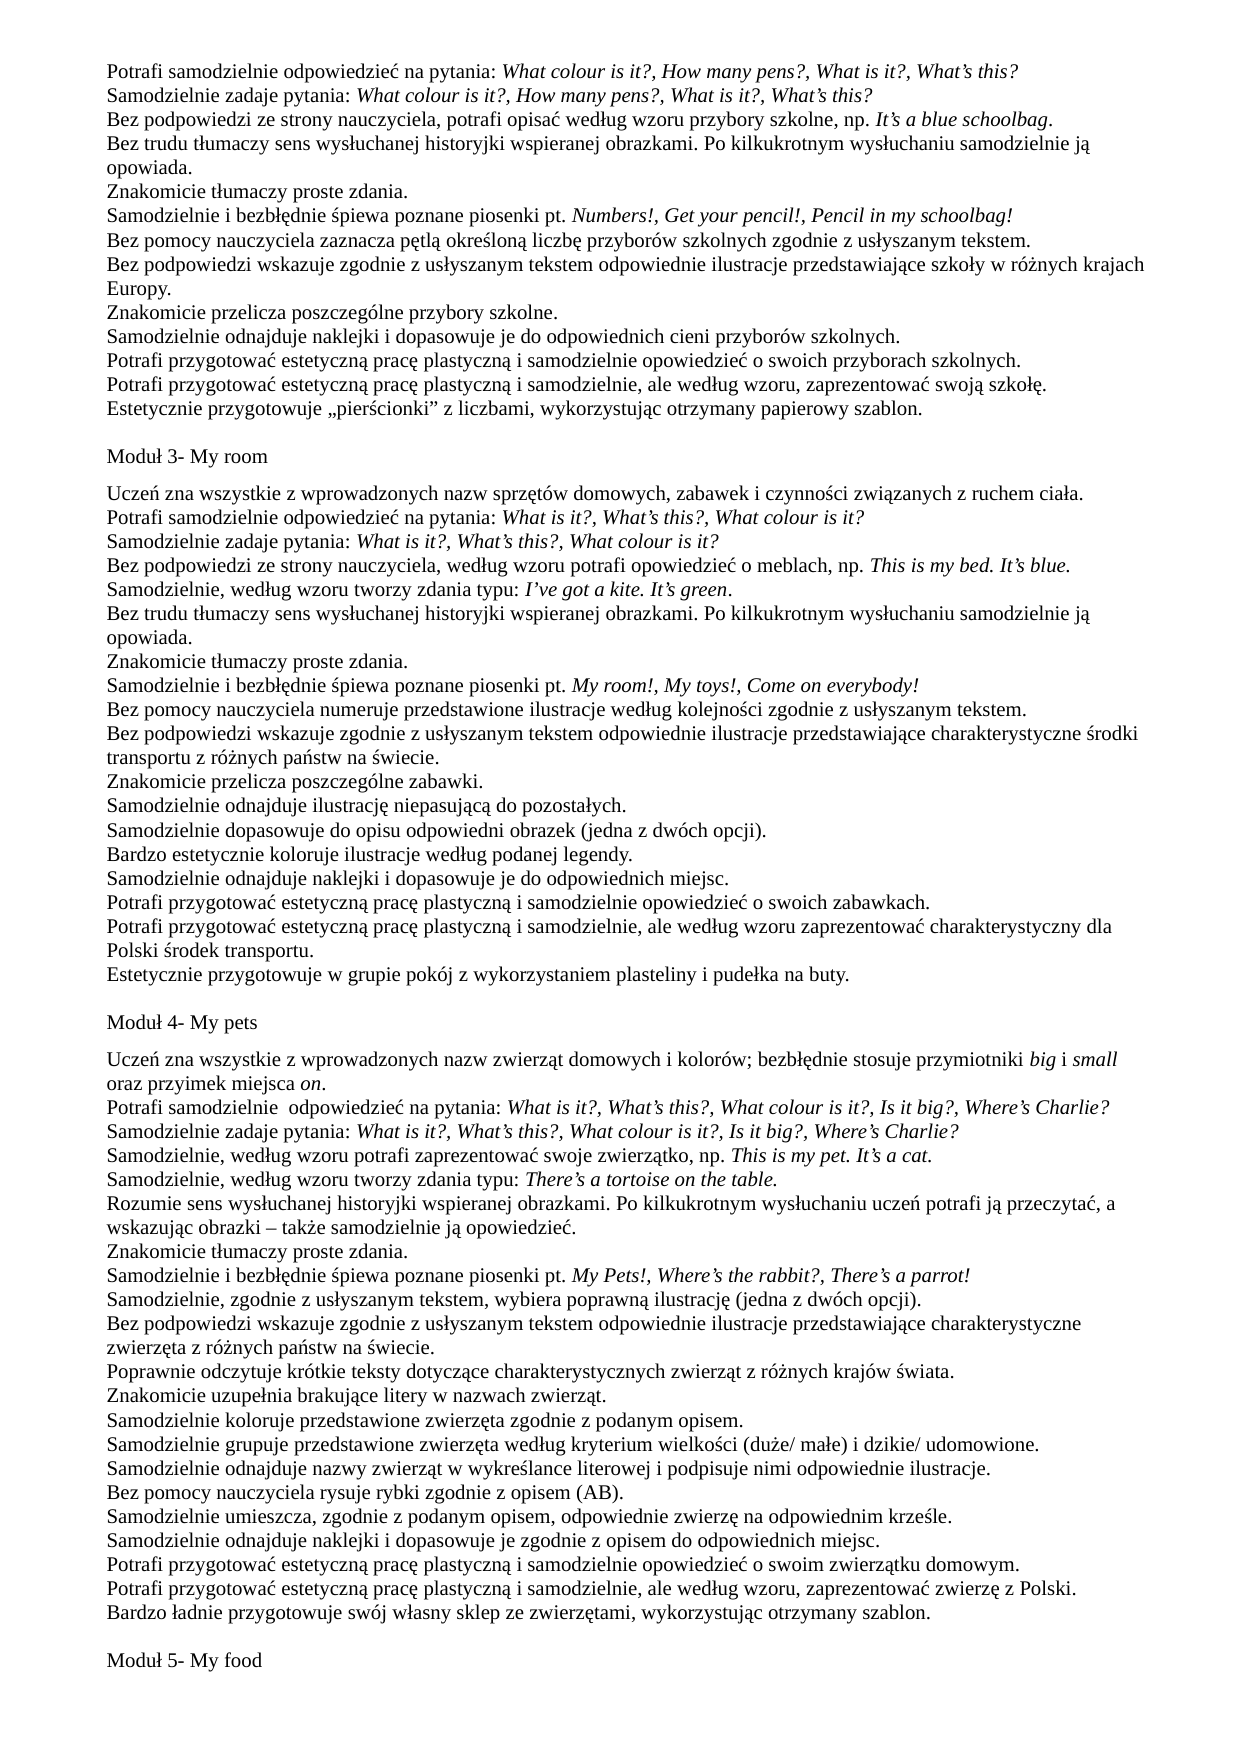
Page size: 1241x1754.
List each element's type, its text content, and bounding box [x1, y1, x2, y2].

text Bardzo estetycznie koloruje ilustracje według podanej legendy. [106, 842, 1152, 866]
text Bardzo ładnie przygotowuje swój własny sklep ze zwierzętami, wykorzystując otrzymany szablon. [106, 1600, 1152, 1624]
text Samodzielnie zadaje pytania: What is it?, What’s this?, What colour is it?, Is it big?, Where’s Charlie? [106, 1119, 1152, 1143]
text Samodzielnie odnajduje naklejki i dopasowuje je zgodnie z opisem do odpowiednich miejsc. [106, 1528, 1152, 1552]
text Potrafi przygotować estetyczną pracę plastyczną i samodzielnie, ale według wzoru, zaprezentować zwierzę z Polski. [106, 1576, 1152, 1600]
text Samodzielnie, według wzoru tworzy zdania typu: There’s a tortoise on the table. [106, 1167, 1152, 1191]
text Uczeń zna wszystkie z wprowadzonych nazw sprzętów domowych, zabawek i czynności związanych z ruchem ciała. [106, 481, 1152, 505]
text Potrafi przygotować estetyczną pracę plastyczną i samodzielnie opowiedzieć o swoich przyborach szkolnych. [106, 348, 1152, 372]
text Bez pomocy nauczyciela zaznacza pętlą określoną liczbę przyborów szkolnych zgodnie z usłyszanym tekstem. [106, 227, 1152, 252]
text Samodzielnie odnajduje nazwy zwierząt w wykreślance literowej i podpisuje nimi odpowiednie ilustracje. [106, 1456, 1152, 1480]
text Poprawnie odczytuje krótkie teksty dotyczące charakterystycznych zwierząt z różnych krajów świata. [106, 1359, 1152, 1383]
text Znakomicie przelicza poszczególne zabawki. [106, 769, 1152, 793]
text Potrafi samodzielnie odpowiedzieć na pytania: What is it?, What’s this?, What colour is it?, Is it big?, Where’s Charlie? [106, 1095, 1152, 1119]
text Potrafi samodzielnie odpowiedzieć na pytania: What is it?, What’s this?, What colour is it? [106, 505, 1152, 529]
text Rozumie sens wysłuchanej historyjki wspieranej obrazkami. Po kilkukrotnym wysłuchaniu uczeń potrafi ją przeczytać, a wskazując obrazki – także samodzielnie ją opowiedzieć. [106, 1191, 1152, 1239]
text Bez podpowiedzi wskazuje zgodnie z usłyszanym tekstem odpowiednie ilustracje przedstawiające charakterystyczne zwierzęta z różnych państw na świecie. [106, 1311, 1152, 1359]
text Bez podpowiedzi wskazuje zgodnie z usłyszanym tekstem odpowiednie ilustracje przedstawiające szkoły w różnych krajach Europy. [106, 252, 1152, 300]
text Bez pomocy nauczyciela rysuje rybki zgodnie z opisem (AB). [106, 1480, 1152, 1504]
text Samodzielnie zadaje pytania: What is it?, What’s this?, What colour is it? [106, 529, 1152, 553]
text Bez trudu tłumaczy sens wysłuchanej historyjki wspieranej obrazkami. Po kilkukrotnym wysłuchaniu samodzielnie ją opowiada. [106, 601, 1152, 649]
text Potrafi przygotować estetyczną pracę plastyczną i samodzielnie, ale według wzoru, zaprezentować swoją szkołę. [106, 372, 1152, 396]
text Bez trudu tłumaczy sens wysłuchanej historyjki wspieranej obrazkami. Po kilkukrotnym wysłuchaniu samodzielnie ją opowiada. [106, 131, 1152, 179]
text Samodzielnie odnajduje ilustrację niepasującą do pozostałych. [106, 793, 1152, 817]
text Estetycznie przygotowuje „pierścionki” z liczbami, wykorzystując otrzymany papierowy szablon. [106, 396, 1152, 420]
text Bez pomocy nauczyciela numeruje przedstawione ilustracje według kolejności zgodnie z usłyszanym tekstem. [106, 697, 1152, 721]
text Moduł 4- My pets [106, 1010, 1152, 1034]
text Znakomicie przelicza poszczególne przybory szkolne. [106, 300, 1152, 324]
text Samodzielnie, zgodnie z usłyszanym tekstem, wybiera poprawną ilustrację (jedna z dwóch opcji). [106, 1287, 1152, 1311]
text Znakomicie tłumaczy proste zdania. [106, 1239, 1152, 1263]
text Samodzielnie dopasowuje do opisu odpowiedni obrazek (jedna z dwóch opcji). [106, 817, 1152, 842]
text Znakomicie tłumaczy proste zdania. [106, 179, 1152, 203]
text Samodzielnie odnajduje naklejki i dopasowuje je do odpowiednich miejsc. [106, 866, 1152, 890]
text Samodzielnie i bezbłędnie śpiewa poznane piosenki pt. My Pets!, Where’s the rabbit?, There’s a parrot! [106, 1263, 1152, 1287]
text Samodzielnie, według wzoru tworzy zdania typu: I’ve got a kite. It’s green. [106, 577, 1152, 601]
text Estetycznie przygotowuje w grupie pokój z wykorzystaniem plasteliny i pudełka na buty. [106, 962, 1152, 986]
text Moduł 5- My food [106, 1648, 1152, 1672]
text Uczeń zna wszystkie z wprowadzonych nazw zwierząt domowych i kolorów; bezbłędnie stosuje przymiotniki big i small oraz przyimek miejsca on. [106, 1047, 1152, 1095]
text Moduł 3- My room [106, 444, 1152, 468]
text Znakomicie tłumaczy proste zdania. [106, 649, 1152, 673]
text Samodzielnie umieszcza, zgodnie z podanym opisem, odpowiednie zwierzę na odpowiednim krześle. [106, 1504, 1152, 1528]
text Bez podpowiedzi ze strony nauczyciela, potrafi opisać według wzoru przybory szkolne, np. It’s a blue schoolbag. [106, 107, 1152, 131]
text Samodzielnie, według wzoru potrafi zaprezentować swoje zwierzątko, np. This is my pet. It’s a cat. [106, 1143, 1152, 1167]
text Samodzielnie zadaje pytania: What colour is it?, How many pens?, What is it?, What’s this? [106, 83, 1152, 107]
text Samodzielnie i bezbłędnie śpiewa poznane piosenki pt. My room!, My toys!, Come on everybody! [106, 673, 1152, 697]
text Potrafi samodzielnie odpowiedzieć na pytania: What colour is it?, How many pens?, What is it?, What’s this? [106, 59, 1152, 83]
text Bez podpowiedzi wskazuje zgodnie z usłyszanym tekstem odpowiednie ilustracje przedstawiające charakterystyczne środki transportu z różnych państw na świecie. [106, 721, 1152, 769]
text Samodzielnie grupuje przedstawione zwierzęta według kryterium wielkości (duże/ małe) i dzikie/ udomowione. [106, 1432, 1152, 1456]
text Potrafi przygotować estetyczną pracę plastyczną i samodzielnie, ale według wzoru zaprezentować charakterystyczny dla Polski środek transportu. [106, 914, 1152, 962]
text Potrafi przygotować estetyczną pracę plastyczną i samodzielnie opowiedzieć o swoich zabawkach. [106, 890, 1152, 914]
text Samodzielnie koloruje przedstawione zwierzęta zgodnie z podanym opisem. [106, 1407, 1152, 1432]
text Bez podpowiedzi ze strony nauczyciela, według wzoru potrafi opowiedzieć o meblach, np. This is my bed. It’s blue. [106, 553, 1152, 577]
text Samodzielnie i bezbłędnie śpiewa poznane piosenki pt. Numbers!, Get your pencil!, Pencil in my schoolbag! [106, 203, 1152, 227]
text Potrafi przygotować estetyczną pracę plastyczną i samodzielnie opowiedzieć o swoim zwierzątku domowym. [106, 1552, 1152, 1576]
text Znakomicie uzupełnia brakujące litery w nazwach zwierząt. [106, 1383, 1152, 1407]
text Samodzielnie odnajduje naklejki i dopasowuje je do odpowiednich cieni przyborów szkolnych. [106, 324, 1152, 348]
